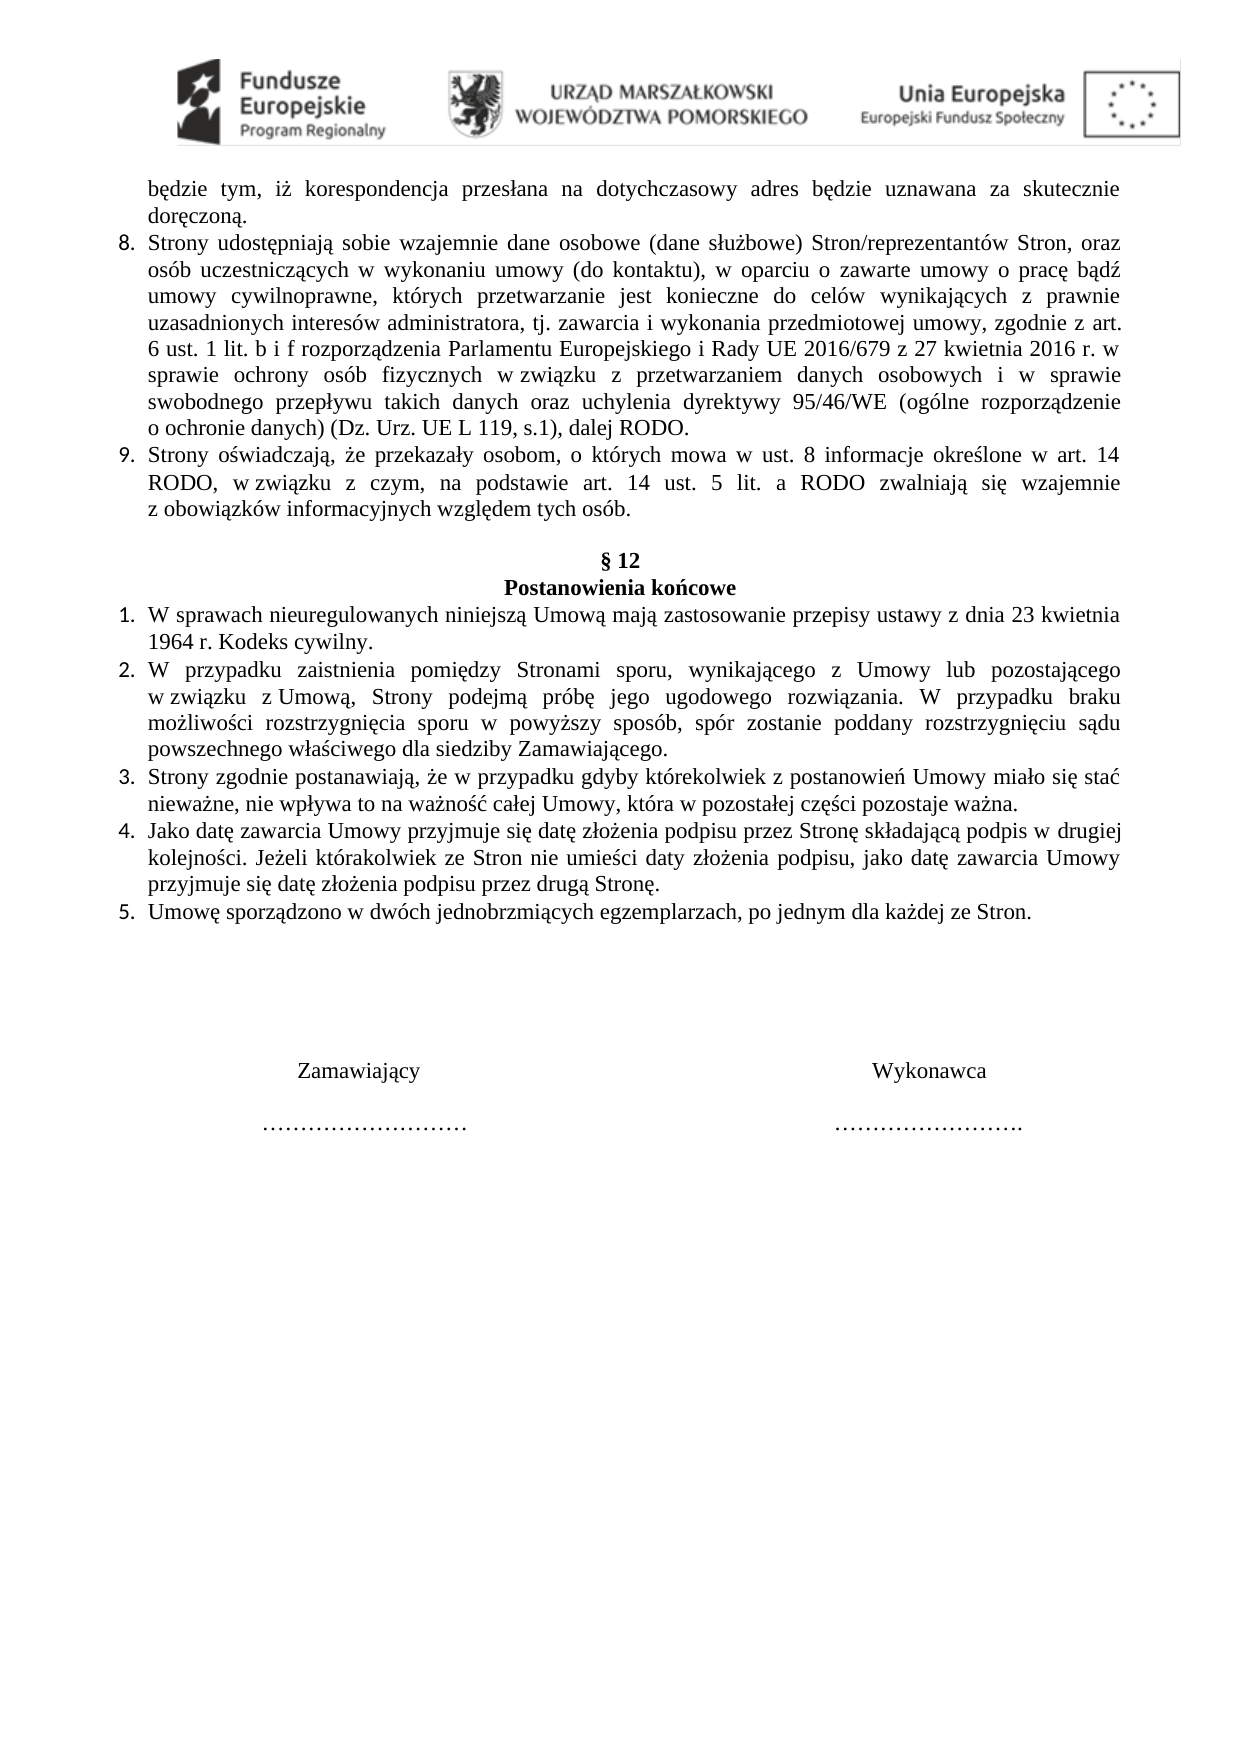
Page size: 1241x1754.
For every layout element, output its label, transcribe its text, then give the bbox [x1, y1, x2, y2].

list Strony zgodnie postanawiają, że w przypadku gdyby którekolwiek z postanowień Umowy miało się stać nieważne, nie wpływa to na ważność całej Umowy, która w pozostałej części pozostaje ważna. [118, 762, 1122, 816]
subtitle § 12 [118, 548, 1122, 574]
list Strony udostępniają sobie wzajemnie dane osobowe (dane służbowe) Stron/reprezentantów Stron, oraz osób uczestniczących w wykonaniu umowy (do kontaktu), w oparciu o zawarte umowy o pracę bądź umowy cywilnoprawne, których przetwarzanie jest konieczne do celów wynikających z prawnie uzasadnionych interesów administratora, tj. zawarcia i wykonania przedmiotowej umowy, zgodnie z art. 6 ust. 1 lit. b i f rozporządzenia Parlamentu Europejskiego i Rady UE 2016/679 z 27 kwietnia 2016 r. w sprawie ochrony osób fizycznych w związku z przetwarzaniem danych osobowych i w sprawie swobodnego przepływu takich danych oraz uchylenia dyrektywy 95/46/WE (ogólne rozporządzenie o ochronie danych) (Dz. Urz. UE L 119, s.1), dalej RODO. [118, 228, 1122, 441]
list Strony oświadczają, że przekazały osobom, o których mowa w ust. 8 informacje określone w art. 14 RODO, w związku z czym, na podstawie art. 14 ust. 5 lit. a RODO zwalniają się wzajemnie z obowiązków informacyjnych względem tych osób. [118, 441, 1122, 521]
text Zamawiający Wykonawca [162, 1057, 1122, 1083]
picture [177, 59, 1182, 147]
list W sprawach nieuregulowanych niniejszą Umową mają zastosowanie przepisy ustawy z dnia 23 kwietnia 1964 r. Kodeks cywilny. [118, 600, 1122, 655]
text ……………………… ……………………. [162, 1109, 1122, 1136]
list W przypadku zaistnienia pomiędzy Stronami sporu, wynikającego z Umowy lub pozostającego w związku z Umową, Strony podejmą próbę jego ugodowego rozwiązania. W przypadku braku możliwości rozstrzygnięcia sporu w powyższy sposób, spór zostanie poddany rozstrzygnięciu sądu powszechnego właściwego dla siedziby Zamawiającego. [118, 655, 1122, 762]
list Jako datę zawarcia Umowy przyjmuje się datę złożenia podpisu przez Stronę składającą podpis w drugiej kolejności. Jeżeli którakolwiek ze Stron nie umieści daty złożenia podpisu, jako datę zawarcia Umowy przyjmuje się datę złożenia podpisu przez drugą Stronę. [118, 816, 1122, 897]
subtitle Postanowienia końcowe [118, 574, 1122, 600]
list Umowę sporządzono w dwóch jednobrzmiących egzemplarzach, po jednym dla każdej ze Stron. [118, 897, 1122, 925]
